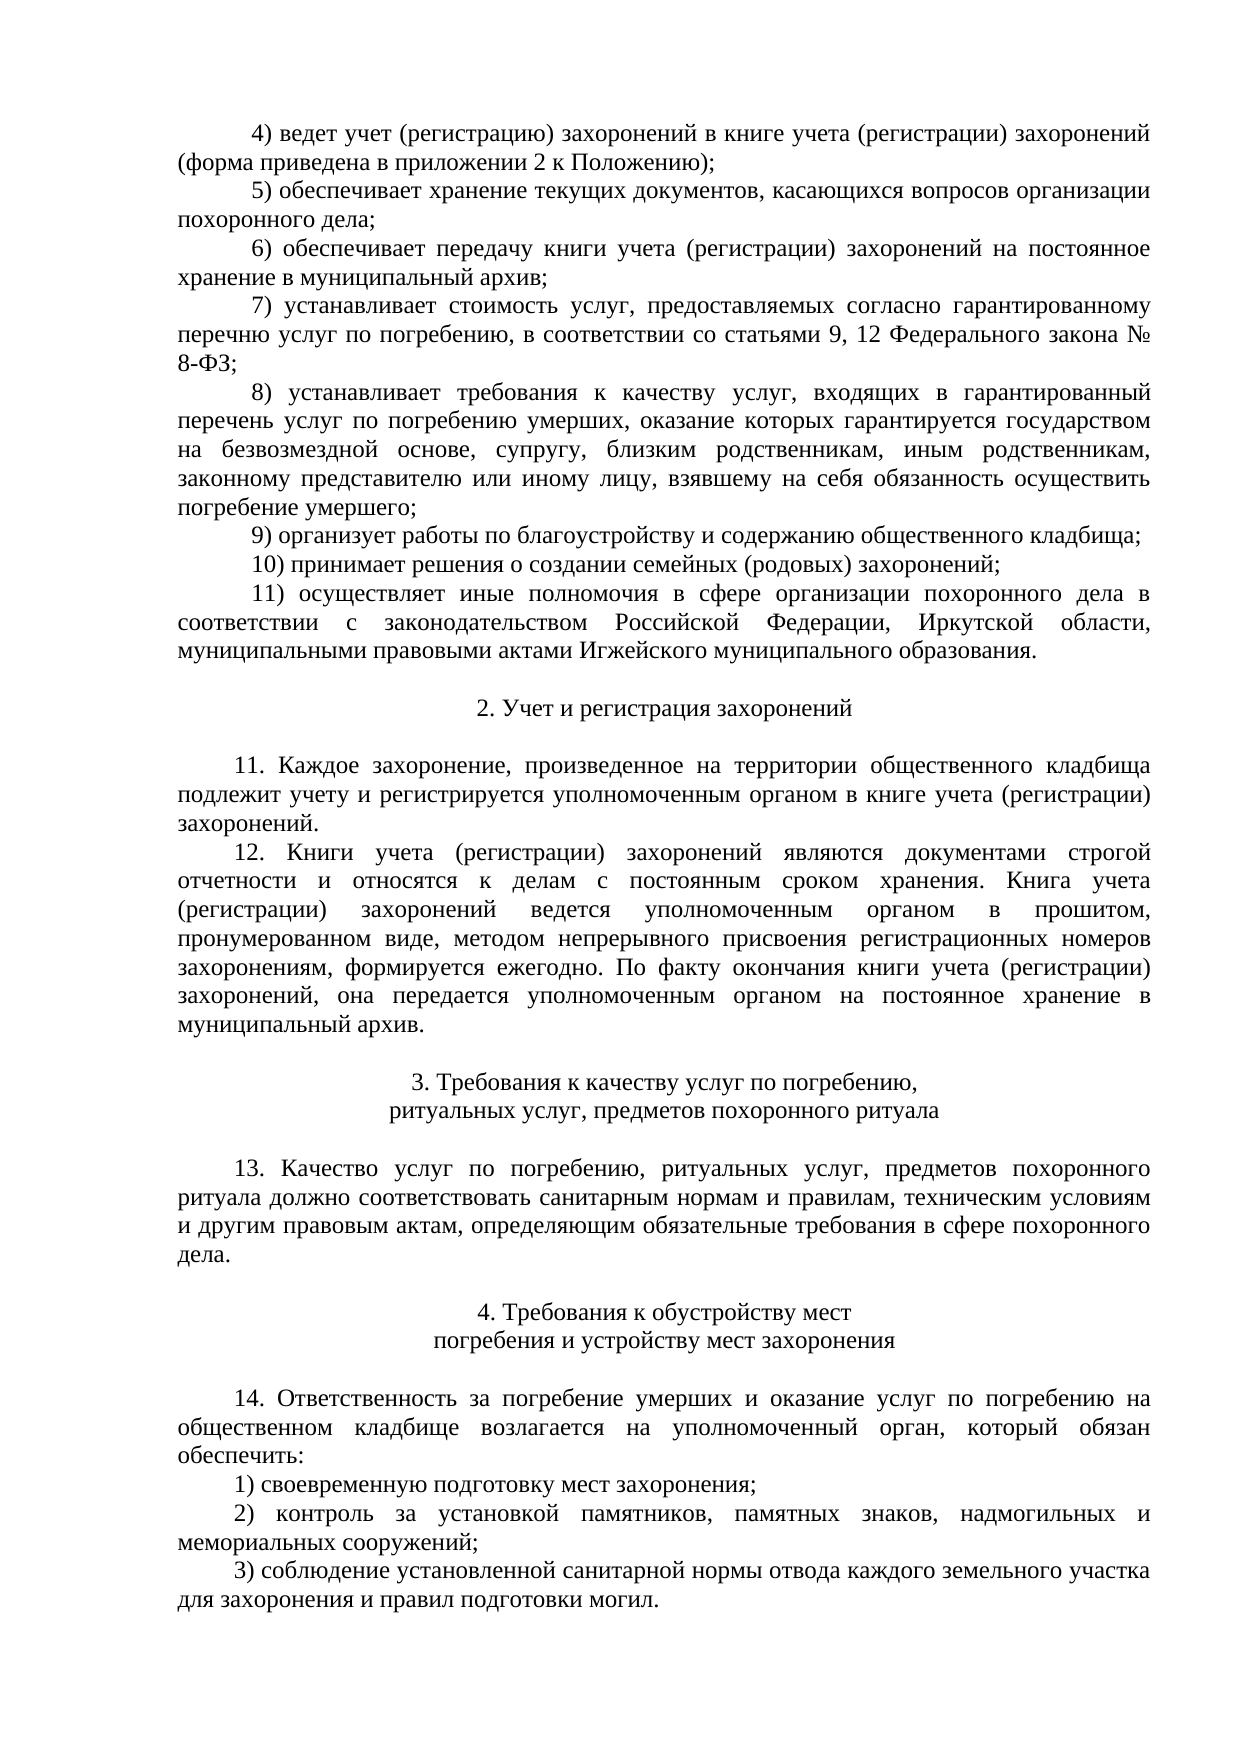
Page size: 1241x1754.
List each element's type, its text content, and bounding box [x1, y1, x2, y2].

text 3. Требования к качеству услуг по погребению, [177, 1067, 1152, 1096]
text погребения и устройству мест захоронения [177, 1326, 1152, 1354]
text 4. Требования к обустройству мест [177, 1297, 1152, 1326]
text 2. Учет и регистрация захоронений [177, 693, 1152, 722]
text 6) обеспечивает передачу книги учета (регистрации) захоронений на постоянное хранение в муниципальный архив; [177, 233, 1152, 291]
text 13. Качество услуг по погребению, ритуальных услуг, предметов похоронного ритуала должно соответствовать санитарным нормам и правилам, техническим условиям и другим правовым актам, определяющим обязательные требования в сфере похоронного дела. [177, 1153, 1152, 1268]
text 7) устанавливает стоимость услуг, предоставляемых согласно гарантированному перечню услуг по погребению, в соответствии со статьями 9, 12 Федерального закона № 8-ФЗ; [177, 291, 1152, 377]
text 2) контроль за установкой памятников, памятных знаков, надмогильных и мемориальных сооружений; [177, 1498, 1152, 1556]
text ритуальных услуг, предметов похоронного ритуала [177, 1096, 1152, 1124]
text 4) ведет учет (регистрацию) захоронений в книге учета (регистрации) захоронений (форма приведена в приложении 2 к Положению); [177, 118, 1152, 176]
text 14. Ответственность за погребение умерших и оказание услуг по погребению на общественном кладбище возлагается на уполномоченный орган, который обязан обеспечить: [177, 1383, 1152, 1469]
text 1) своевременную подготовку мест захоронения; [177, 1469, 1152, 1498]
text 11) осуществляет иные полномочия в сфере организации похоронного дела в соответствии с законодательством Российской Федерации, Иркутской области, муниципальными правовыми актами Игжейского муниципального образования. [177, 578, 1152, 664]
text 3) соблюдение установленной санитарной нормы отвода каждого земельного участка для захоронения и правил подготовки могил. [177, 1556, 1152, 1613]
text 9) организует работы по благоустройству и содержанию общественного кладбища; [177, 521, 1152, 549]
text 11. Каждое захоронение, произведенное на территории общественного кладбища подлежит учету и регистрируется уполномоченным органом в книге учета (регистрации) захоронений. [177, 751, 1152, 837]
text 5) обеспечивает хранение текущих документов, касающихся вопросов организации похоронного дела; [177, 176, 1152, 233]
text 12. Книги учета (регистрации) захоронений являются документами строгой отчетности и относятся к делам с постоянным сроком хранения. Книга учета (регистрации) захоронений ведется уполномоченным органом в прошитом, пронумерованном виде, методом непрерывного присвоения регистрационных номеров захоронениям, формируется ежегодно. По факту окончания книги учета (регистрации) захоронений, она передается уполномоченным органом на постоянное хранение в муниципальный архив. [177, 837, 1152, 1038]
text 10) принимает решения о создании семейных (родовых) захоронений; [177, 549, 1152, 578]
text 8) устанавливает требования к качеству услуг, входящих в гарантированный перечень услуг по погребению умерших, оказание которых гарантируется государством на безвозмездной основе, супругу, близким родственникам, иным родственникам, законному представителю или иному лицу, взявшему на себя обязанность осуществить погребение умершего; [177, 377, 1152, 521]
